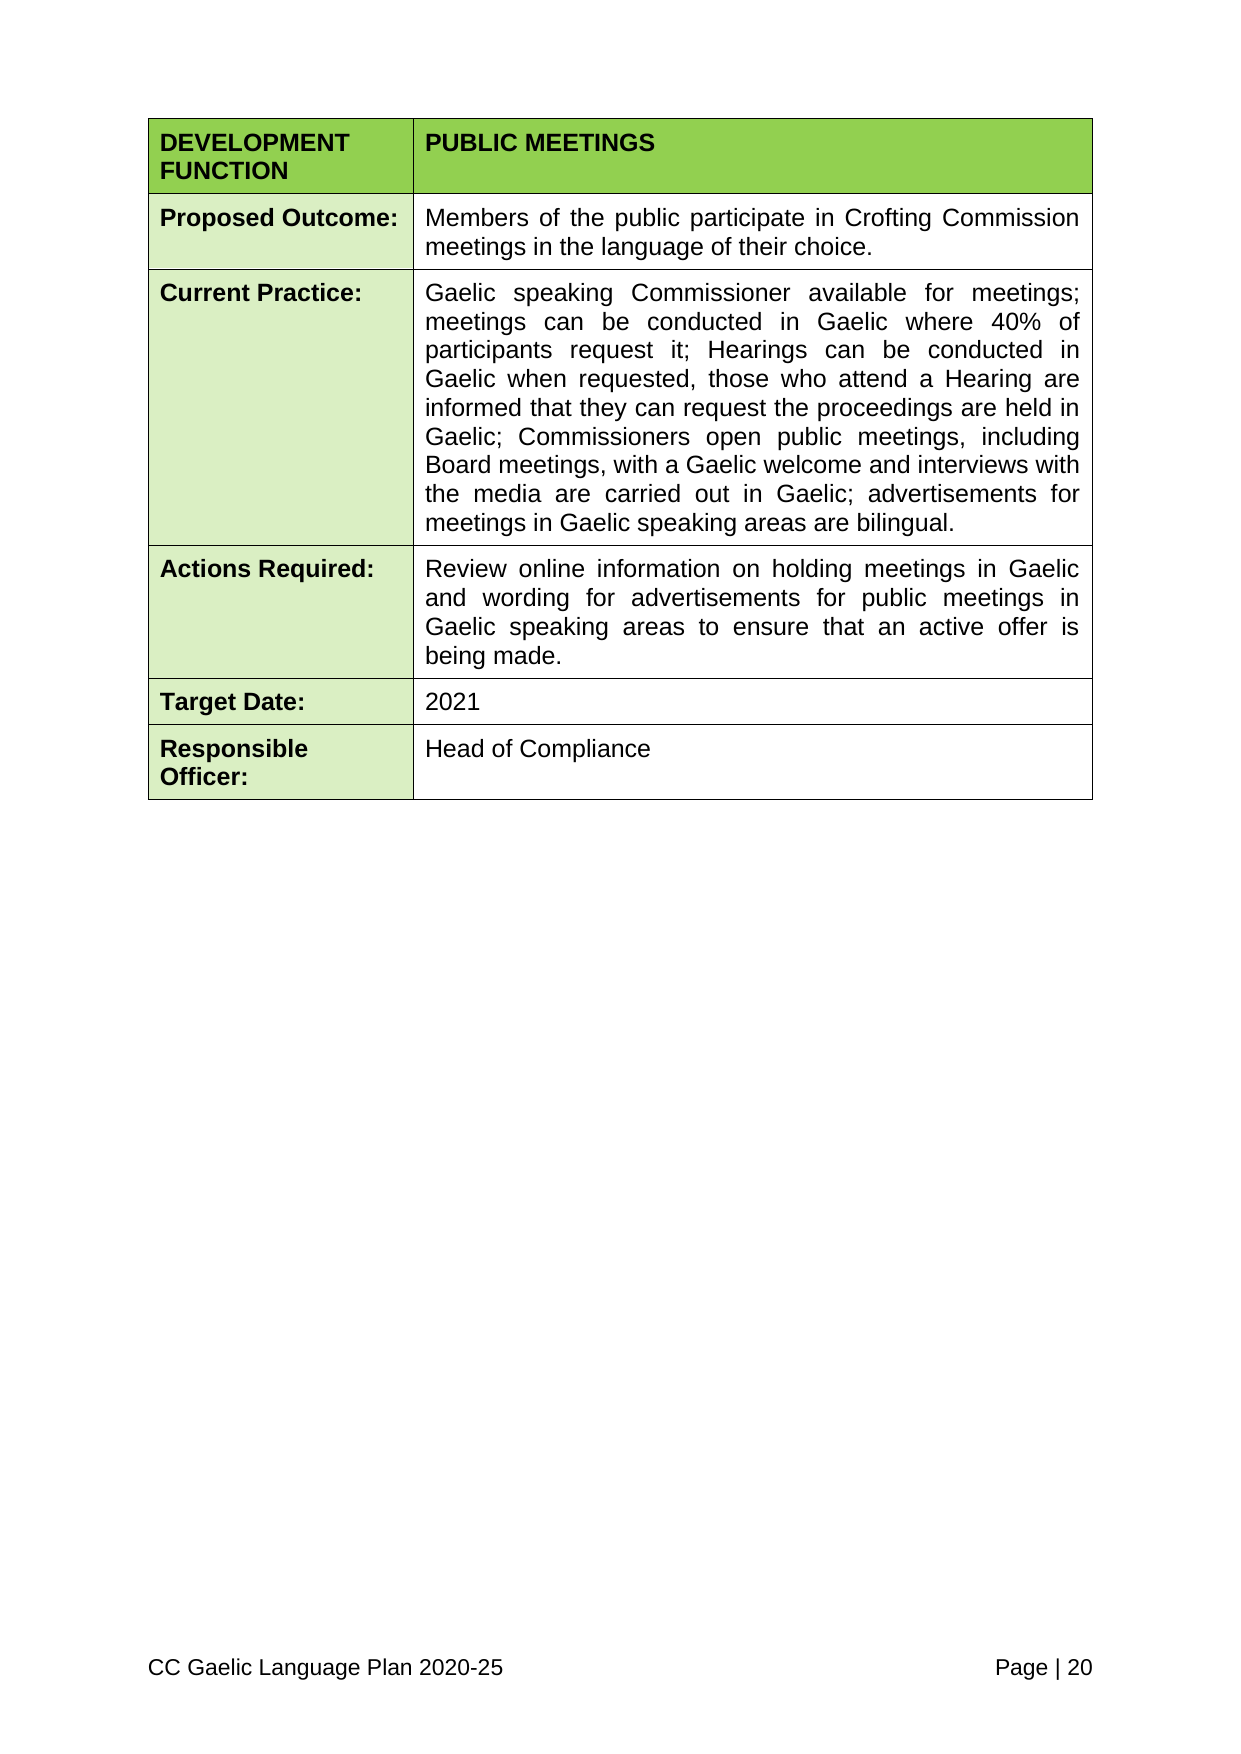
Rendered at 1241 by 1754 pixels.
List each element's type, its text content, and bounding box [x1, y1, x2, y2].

table_cell Current Practice: [149, 270, 413, 545]
table_header PUBLIC MEETINGS [414, 119, 1092, 193]
table_cell Actions Required: [149, 546, 413, 678]
table_header DEVELOPMENT FUNCTION [149, 119, 413, 193]
table_cell 2021 [414, 679, 1092, 724]
table_cell Gaelic speaking Commissioner available for meetings; meetings can be conducted in Gaelic where 40% of participants request it; Hearings can be conducted in Gaelic when requested, those who attend a Hearing are informed that they can request the proceedings are held in Gaelic; Commissioners open public meetings, including Board meetings, with a Gaelic welcome and interviews with the media are carried out in Gaelic; advertisements for meetings in Gaelic speaking areas are bilingual. [414, 270, 1092, 545]
table_cell Target Date: [149, 679, 413, 724]
table_cell Proposed Outcome: [149, 194, 413, 268]
table_cell Responsible Officer: [149, 725, 413, 799]
table_cell Head of Compliance [414, 725, 1092, 799]
table_cell Members of the public participate in Crofting Commission meetings in the language of their choice. [414, 194, 1092, 268]
table_cell Review online information on holding meetings in Gaelic and wording for advertisements for public meetings in Gaelic speaking areas to ensure that an active offer is being made. [414, 546, 1092, 678]
